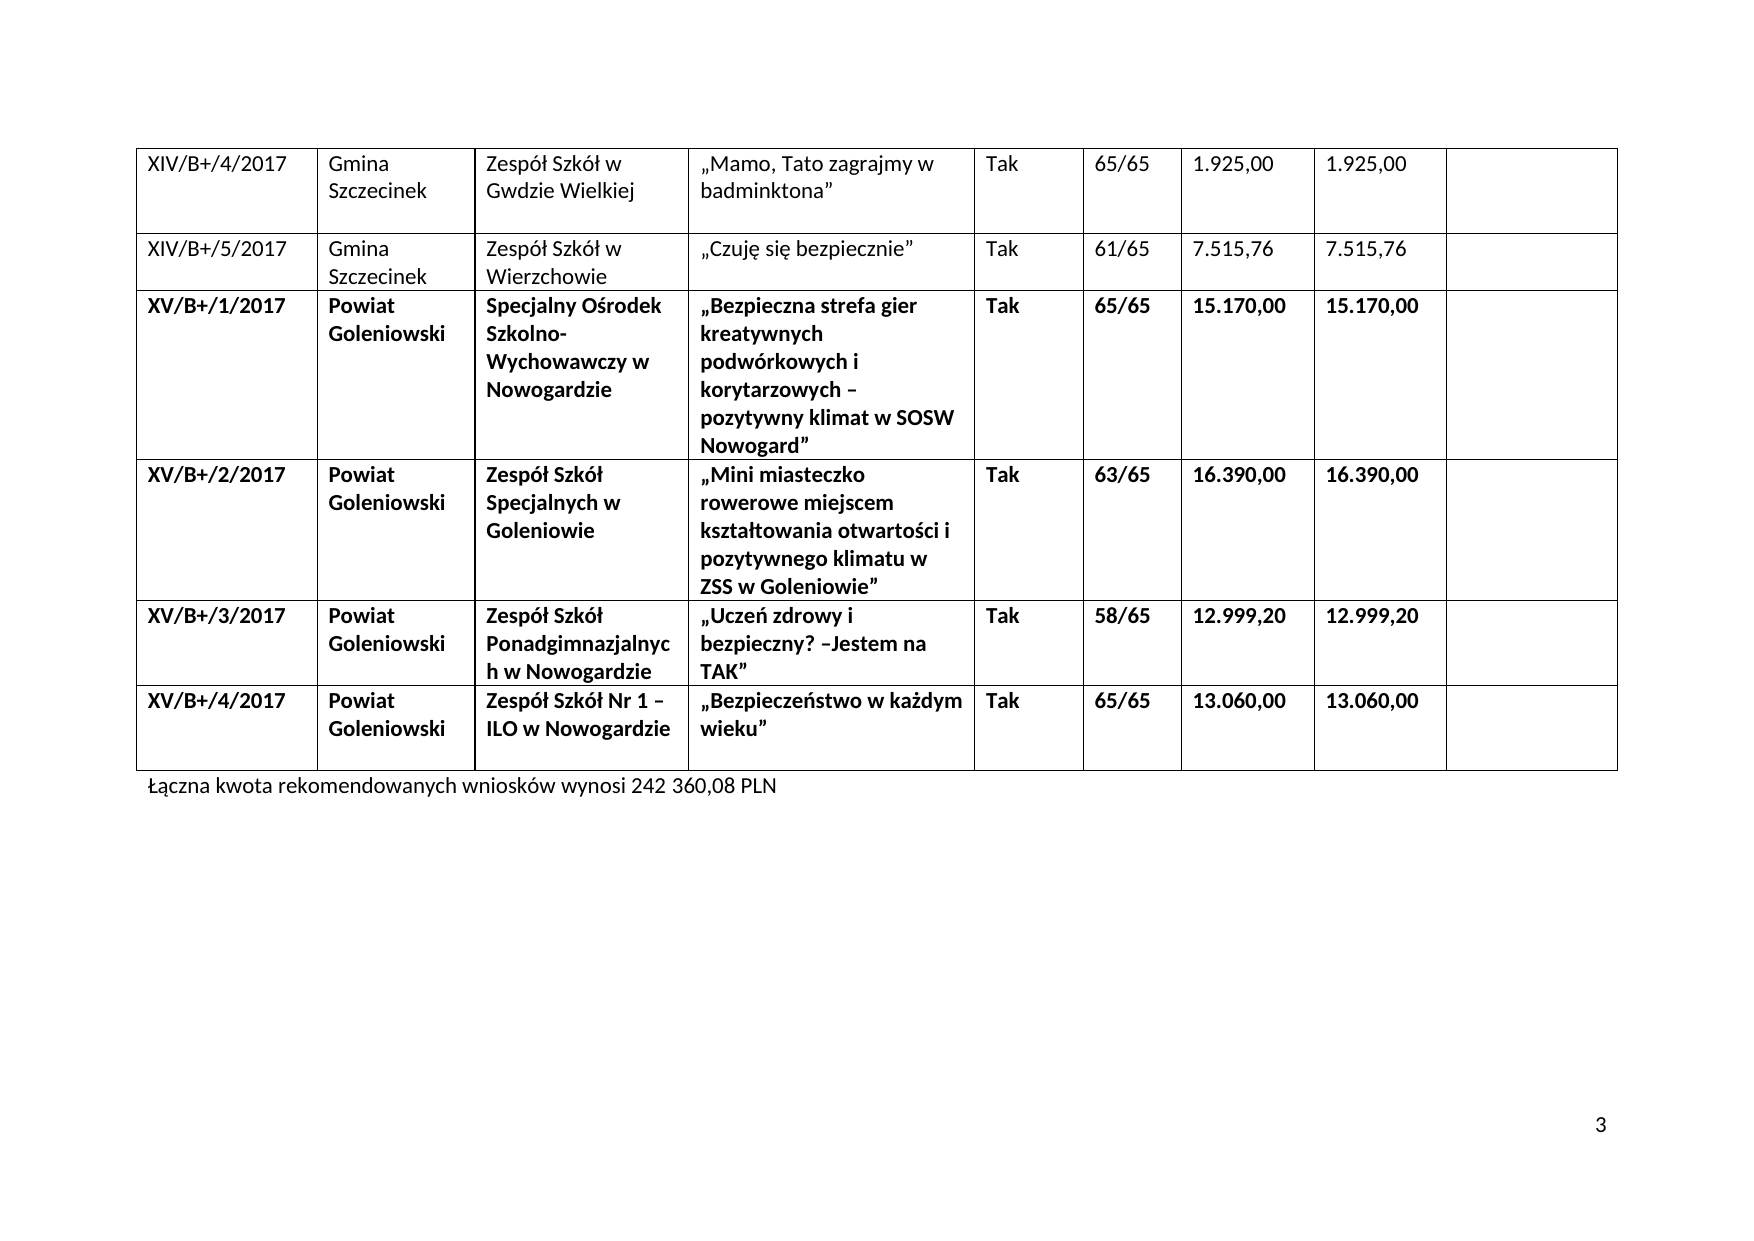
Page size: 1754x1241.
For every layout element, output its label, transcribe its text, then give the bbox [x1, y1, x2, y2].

table_cell Gmina Szczecinek [318, 234, 474, 290]
table_cell 65/65 [1084, 686, 1181, 770]
table_cell 7.515,76 [1315, 234, 1446, 290]
table_cell 12.999,20 [1315, 601, 1446, 685]
table_cell XIV/B+/4/2017 [137, 149, 317, 233]
table_cell Powiat Goleniowski [318, 460, 474, 600]
table_cell Specjalny Ośrodek Szkolno-Wychowawczy w Nowogardzie [476, 291, 688, 459]
table_cell „Bezpieczna strefa gier kreatywnych podwórkowych i korytarzowych – pozytywny klimat w SOSW Nowogard” [689, 291, 974, 459]
table_cell [1447, 149, 1617, 233]
table_cell XV/B+/1/2017 [137, 291, 317, 459]
table_cell 13.060,00 [1182, 686, 1314, 770]
table_cell XV/B+/3/2017 [137, 601, 317, 685]
table_cell Zespół Szkół Specjalnych w Goleniowie [476, 460, 688, 600]
table_cell Tak [975, 291, 1083, 459]
table_cell „Uczeń zdrowy i bezpieczny? –Jestem na TAK” [689, 601, 974, 685]
table_cell 58/65 [1084, 601, 1181, 685]
table_cell Tak [975, 460, 1083, 600]
table_cell Powiat Goleniowski [318, 601, 474, 685]
table_cell Zespół Szkół w Gwdzie Wielkiej [476, 149, 688, 233]
table_cell Powiat Goleniowski [318, 291, 474, 459]
table_cell XV/B+/2/2017 [137, 460, 317, 600]
table_cell Tak [975, 149, 1083, 233]
table_cell 63/65 [1084, 460, 1181, 600]
text Łączna kwota rekomendowanych wniosków wynosi 242 360,08 PLN [148, 771, 1606, 799]
table_cell „Czuję się bezpiecznie” [689, 234, 974, 290]
table_cell [1447, 234, 1617, 290]
table_cell 7.515,76 [1182, 234, 1314, 290]
table_cell „Mini miasteczko rowerowe miejscem kształtowania otwartości i pozytywnego klimatu w ZSS w Goleniowie” [689, 460, 974, 600]
table_cell „Mamo, Tato zagrajmy w badminktona” [689, 149, 974, 233]
table_cell „Bezpieczeństwo w każdym wieku” [689, 686, 974, 770]
table_cell 65/65 [1084, 149, 1181, 233]
table_cell [1447, 601, 1617, 685]
table_cell Tak [975, 686, 1083, 770]
table_cell 65/65 [1084, 291, 1181, 459]
table_cell Zespół Szkół w Wierzchowie [476, 234, 688, 290]
table_cell XIV/B+/5/2017 [137, 234, 317, 290]
table_cell 61/65 [1084, 234, 1181, 290]
table_cell 1.925,00 [1182, 149, 1314, 233]
table_cell Tak [975, 234, 1083, 290]
table_cell 16.390,00 [1182, 460, 1314, 600]
table_cell XV/B+/4/2017 [137, 686, 317, 770]
table_cell 1.925,00 [1315, 149, 1446, 233]
table_cell [1447, 460, 1617, 600]
table_cell Powiat Goleniowski [318, 686, 474, 770]
table_cell [1447, 291, 1617, 459]
table_cell 15.170,00 [1182, 291, 1314, 459]
table_cell 13.060,00 [1315, 686, 1446, 770]
table_cell 16.390,00 [1315, 460, 1446, 600]
table_cell Zespół Szkół Ponadgimnazjalnych w Nowogardzie [476, 601, 688, 685]
table_cell 12.999,20 [1182, 601, 1314, 685]
table_cell 15.170,00 [1315, 291, 1446, 459]
table_cell Gmina Szczecinek [318, 149, 474, 233]
table_cell Zespół Szkół Nr 1 – ILO w Nowogardzie [476, 686, 688, 770]
table_cell Tak [975, 601, 1083, 685]
table_cell [1447, 686, 1617, 770]
